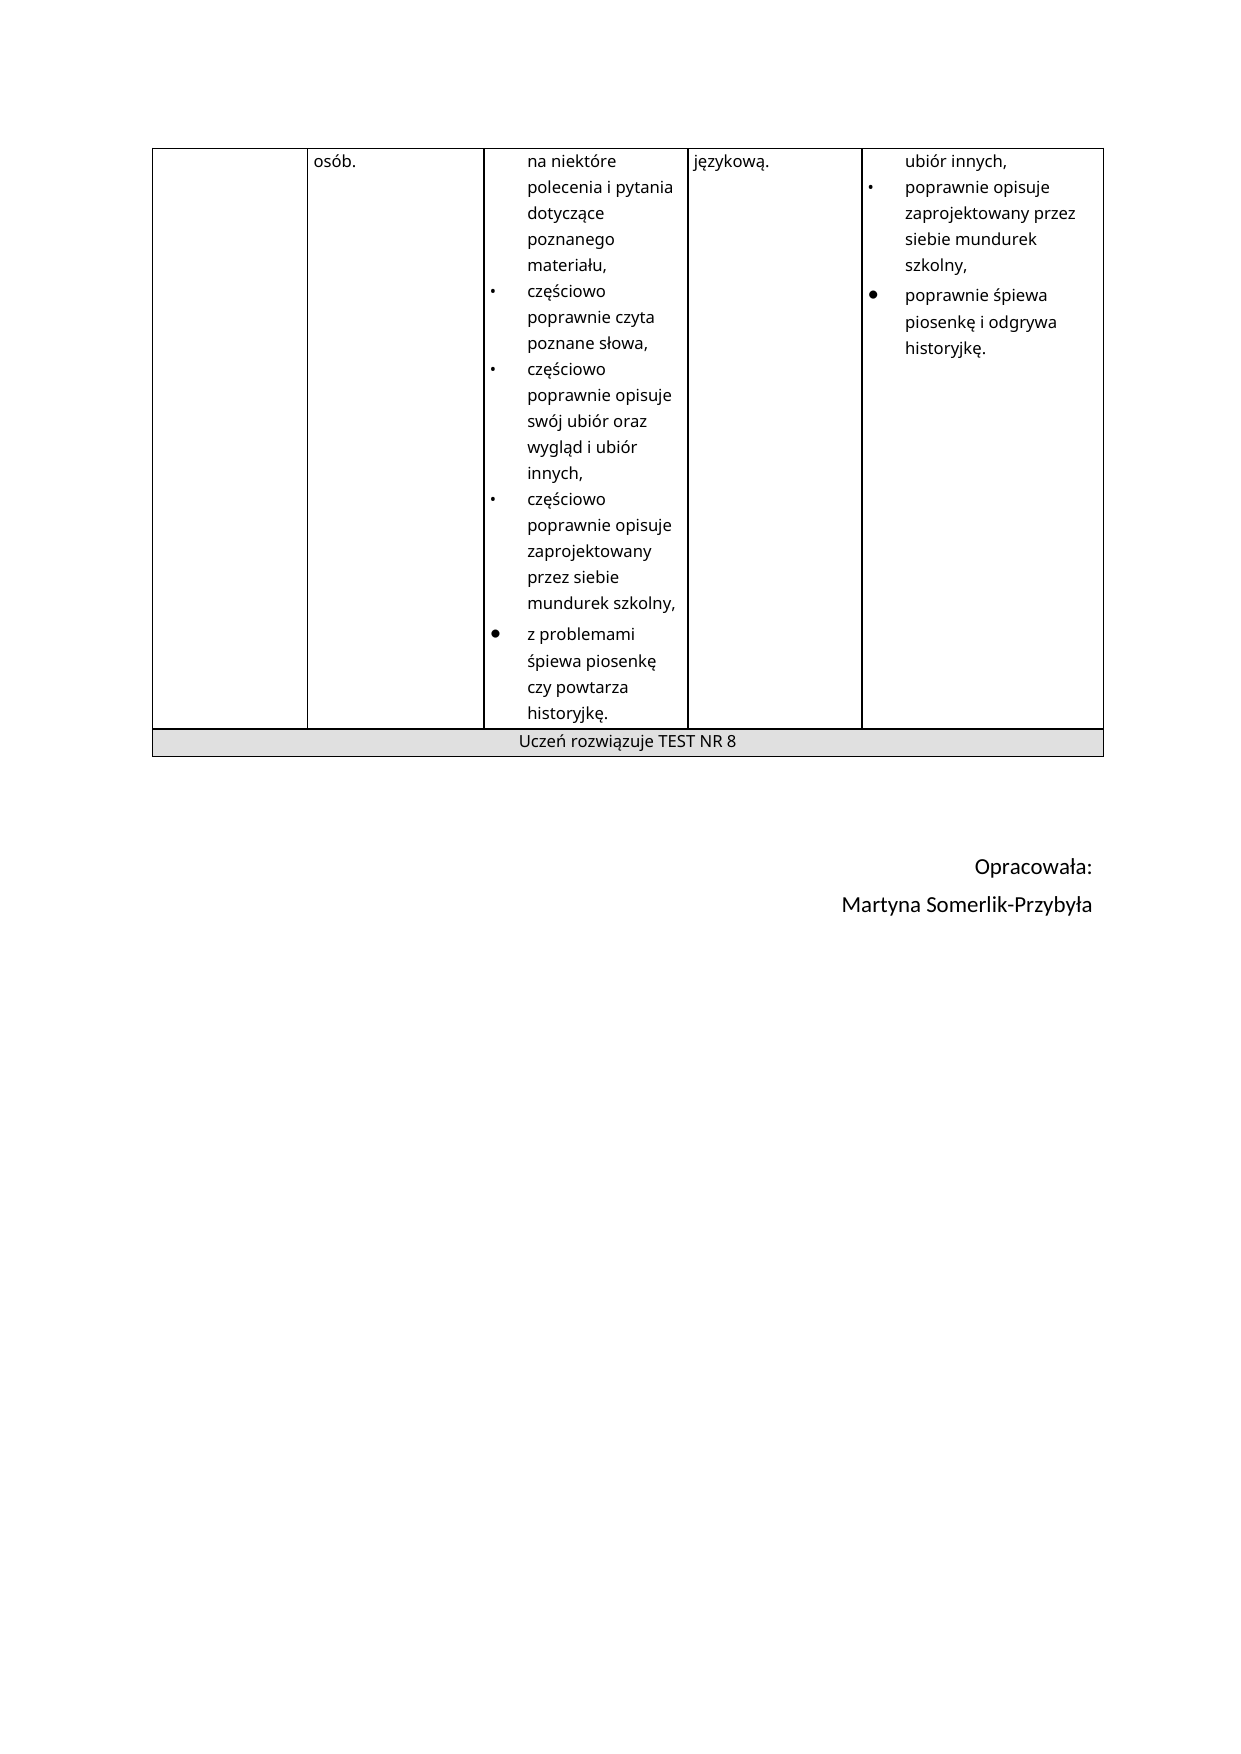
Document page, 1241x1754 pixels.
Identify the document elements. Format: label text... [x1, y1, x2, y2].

text Opracowała: [223, 852, 1093, 880]
table_cell Uczeń rozwiązuje TEST NR 8 [153, 730, 1103, 756]
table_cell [863, 149, 1103, 728]
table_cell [308, 149, 483, 728]
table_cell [689, 149, 861, 728]
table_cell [485, 149, 687, 728]
text Martyna Somerlik-Przybyła [223, 890, 1093, 918]
